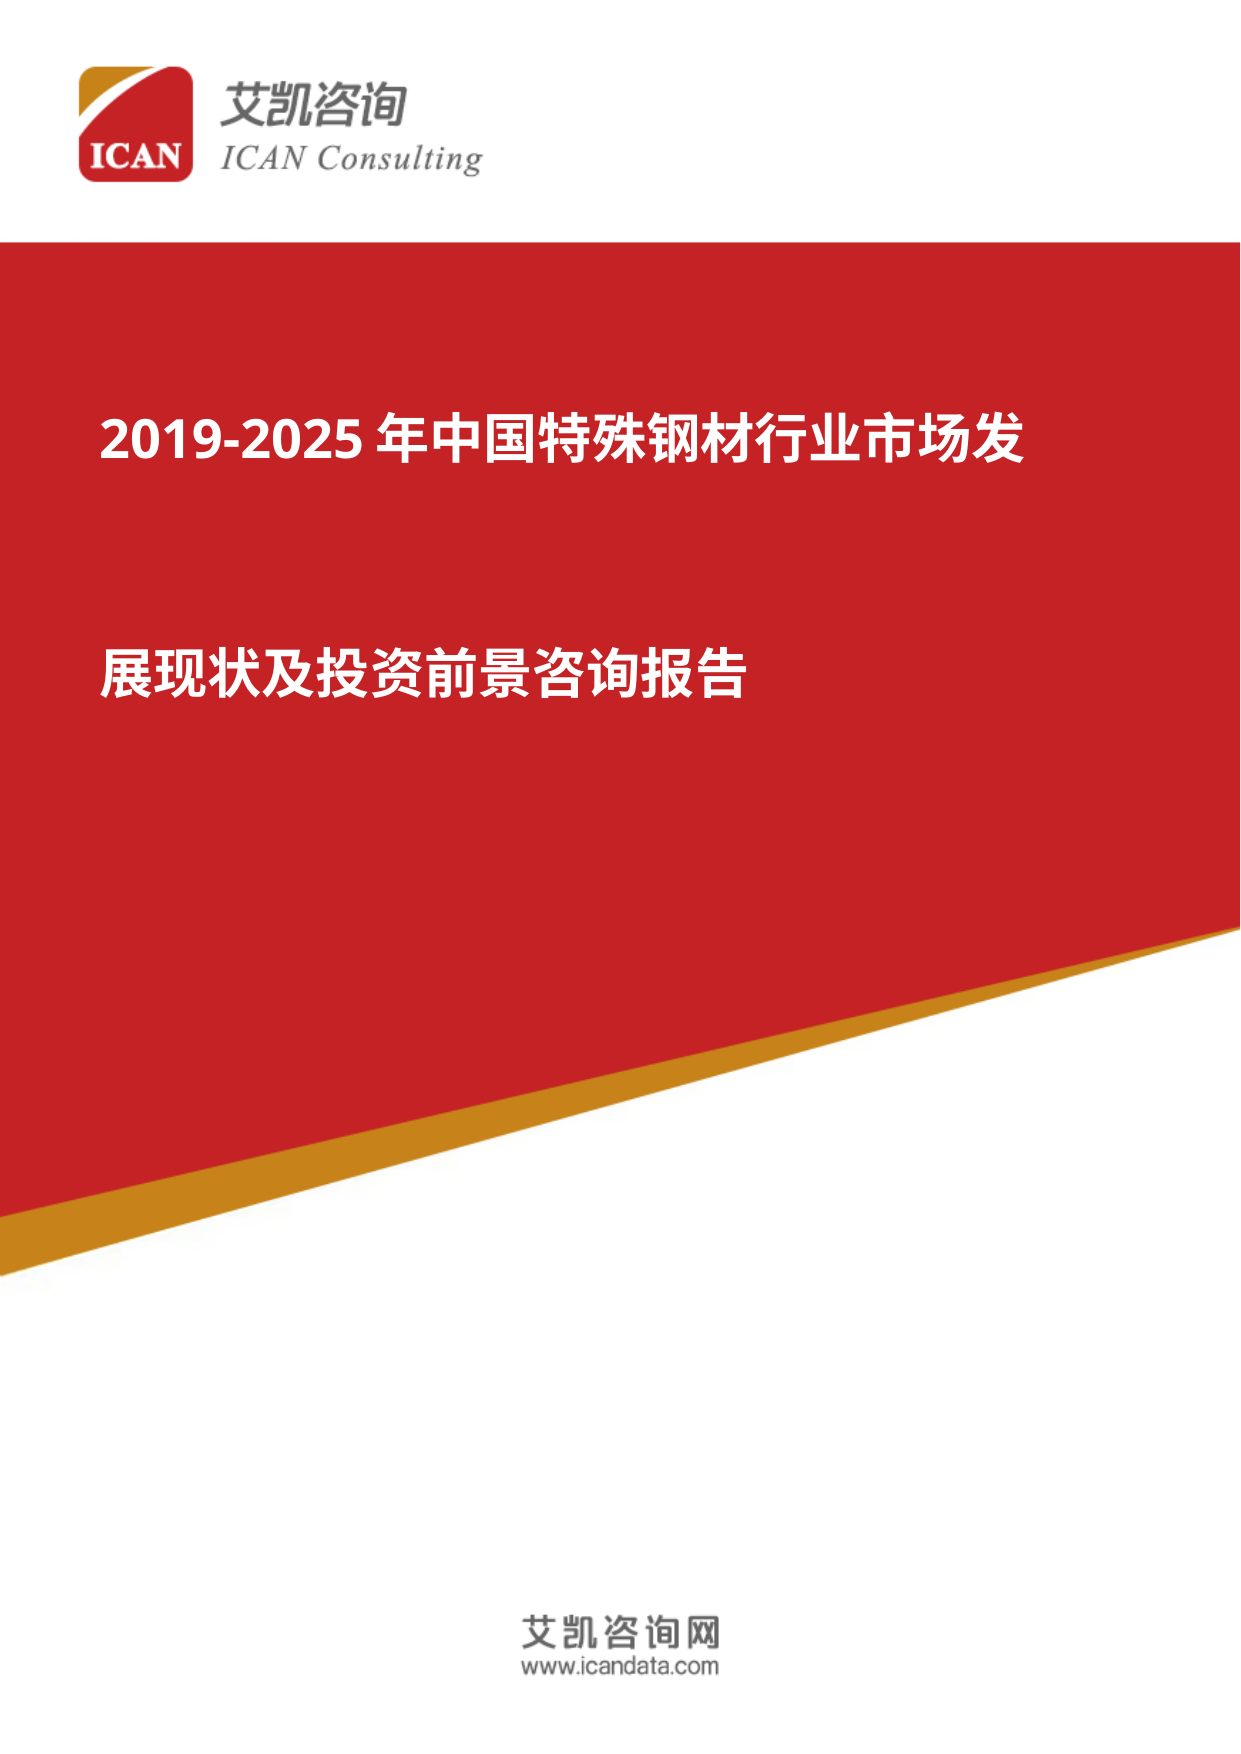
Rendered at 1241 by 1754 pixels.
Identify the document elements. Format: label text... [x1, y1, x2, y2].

subtitle 2019-2025年中国特殊钢材行业市场发展现状及投资前景咨询报告 [99, 386, 1053, 718]
picture [0, 5, 1241, 1754]
